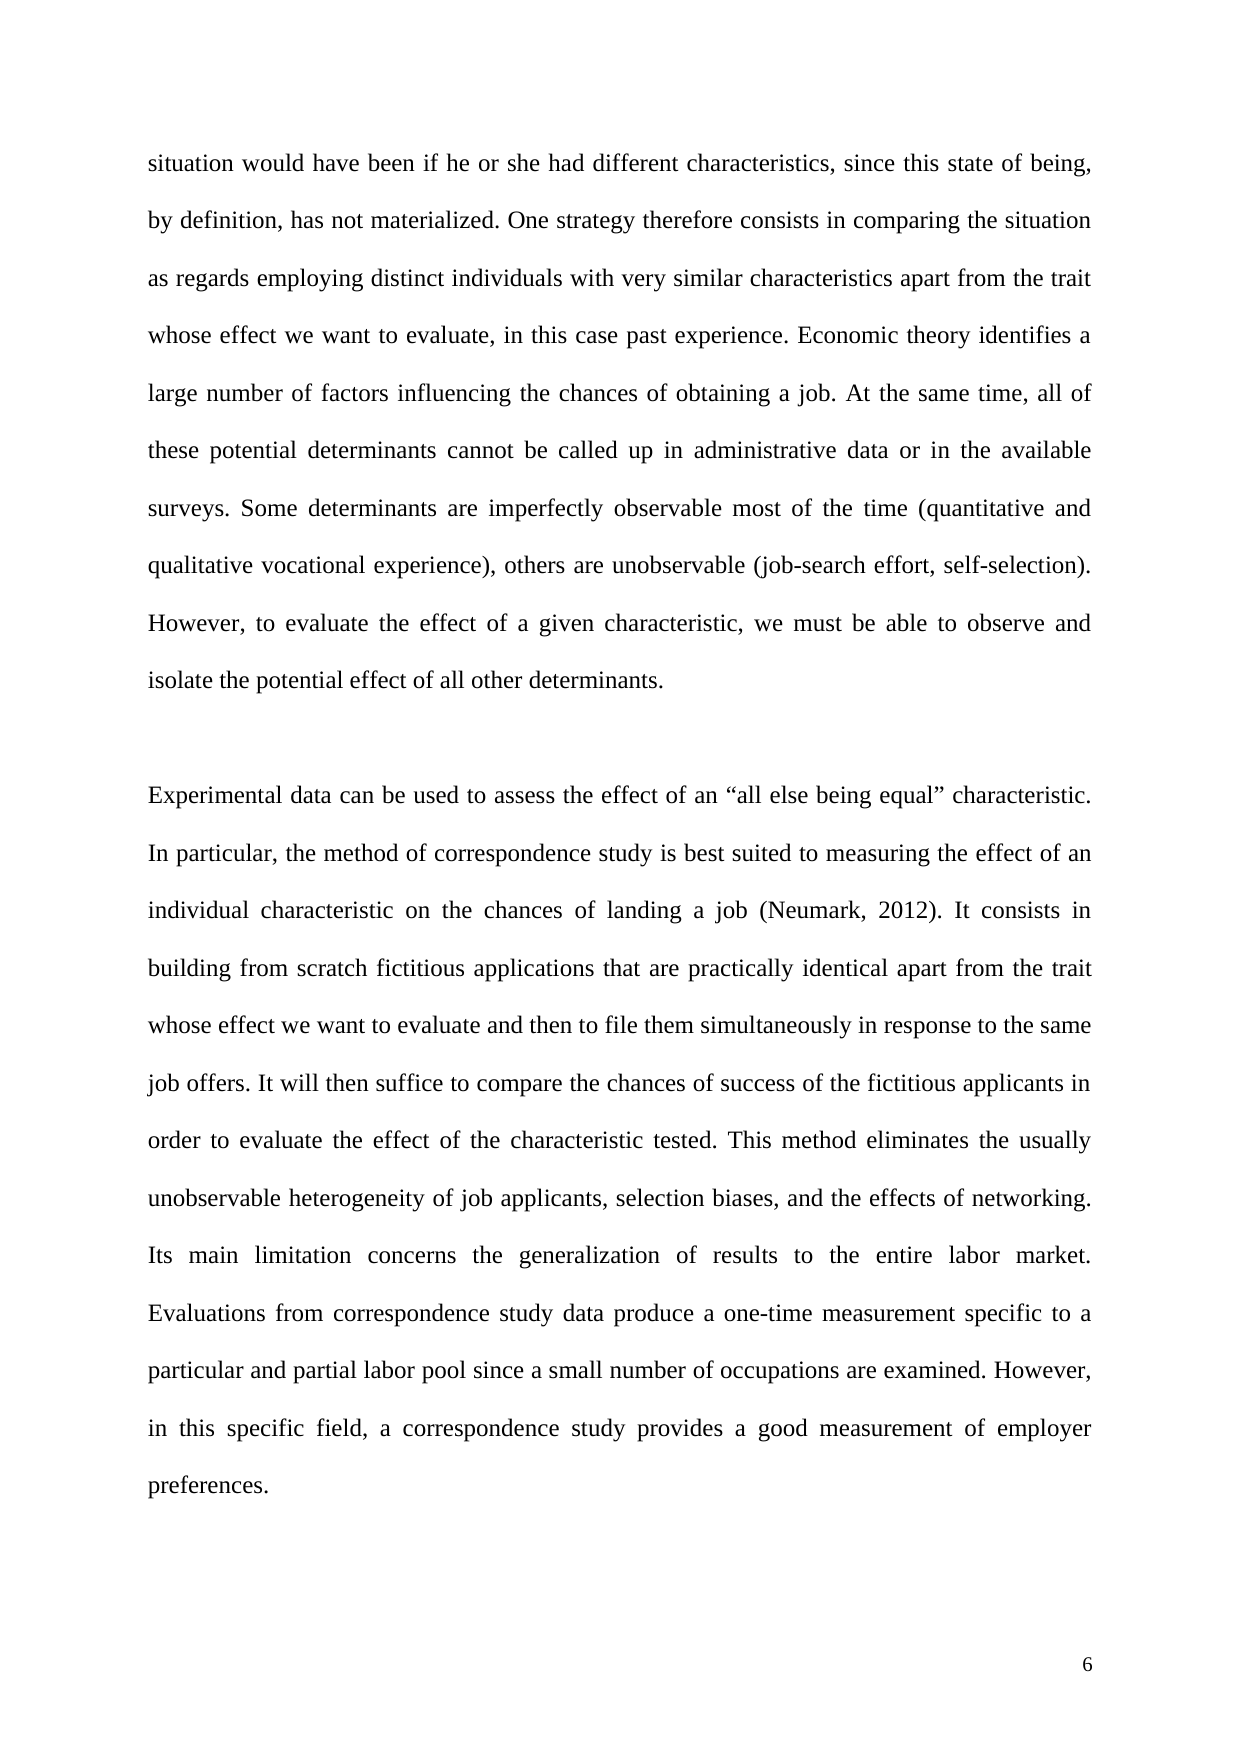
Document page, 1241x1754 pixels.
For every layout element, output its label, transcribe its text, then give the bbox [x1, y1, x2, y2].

text Experimental data can be used to assess the effect of an “all else being equal” characteristic. In particular, the method of correspondence study is best suited to measuring the effect of an individual characteristic on the chances of landing a job (Neumark, 2012). It consists in building from scratch fictitious applications that are practically identical apart from the trait whose effect we want to evaluate and then to file them simultaneously in response to the same job offers. It will then suffice to compare the chances of success of the fictitious applicants in order to evaluate the effect of the characteristic tested. This method eliminates the usually unobservable heterogeneity of job applicants, selection biases, and the effects of networking. Its main limitation concerns the generalization of results to the entire labor market. Evaluations from correspondence study data produce a one-time measurement specific to a particular and partial labor pool since a small number of occupations are examined. However, in this specific field, a correspondence study provides a good measurement of employer preferences. [148, 780, 1093, 1499]
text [148, 148, 1093, 694]
